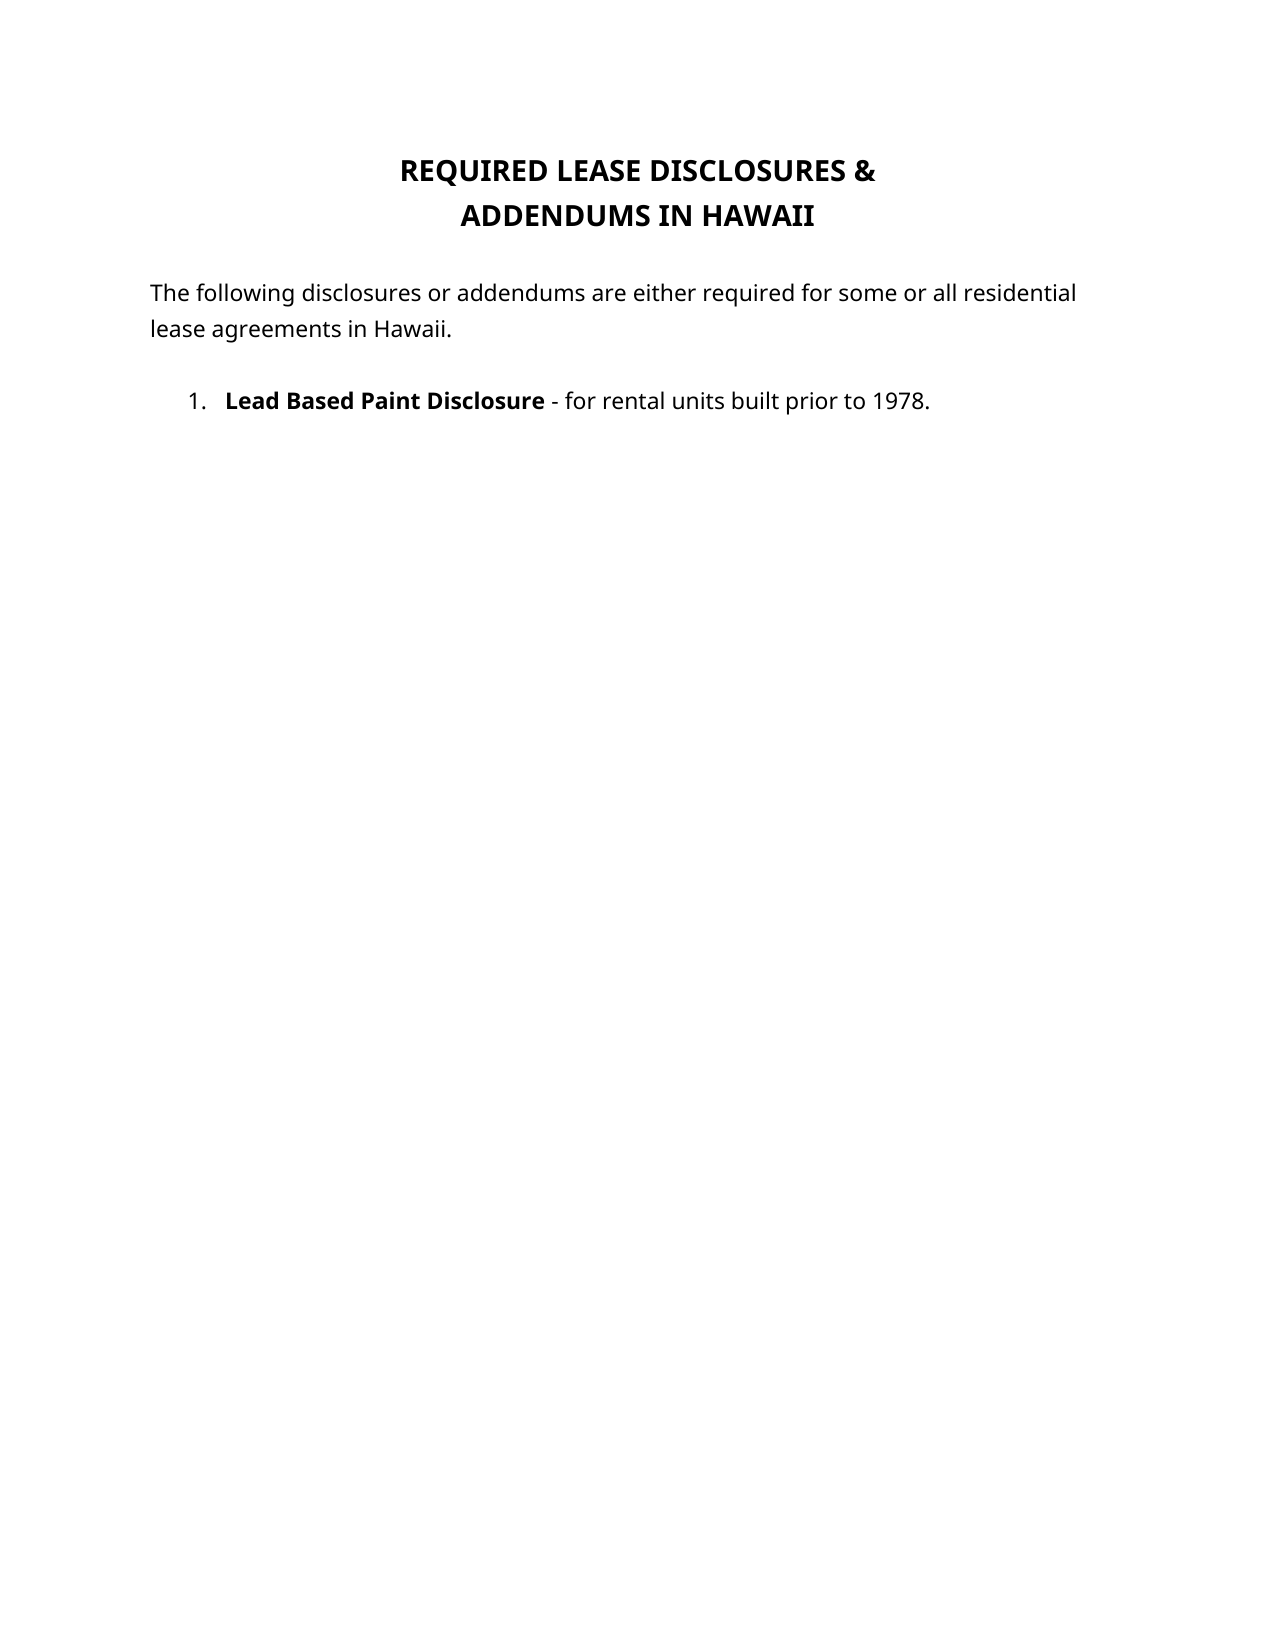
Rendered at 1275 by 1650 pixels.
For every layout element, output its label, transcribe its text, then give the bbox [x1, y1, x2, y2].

list Lead Based Paint Disclosure - for rental units built prior to 1978. [187, 385, 1125, 416]
text ADDENDUMS IN HAWAII [150, 196, 1125, 235]
text The following disclosures or addendums are either required for some or all residential lease agreements in Hawaii. [150, 277, 1125, 344]
text REQUIRED LEASE DISCLOSURES & [150, 150, 1125, 190]
